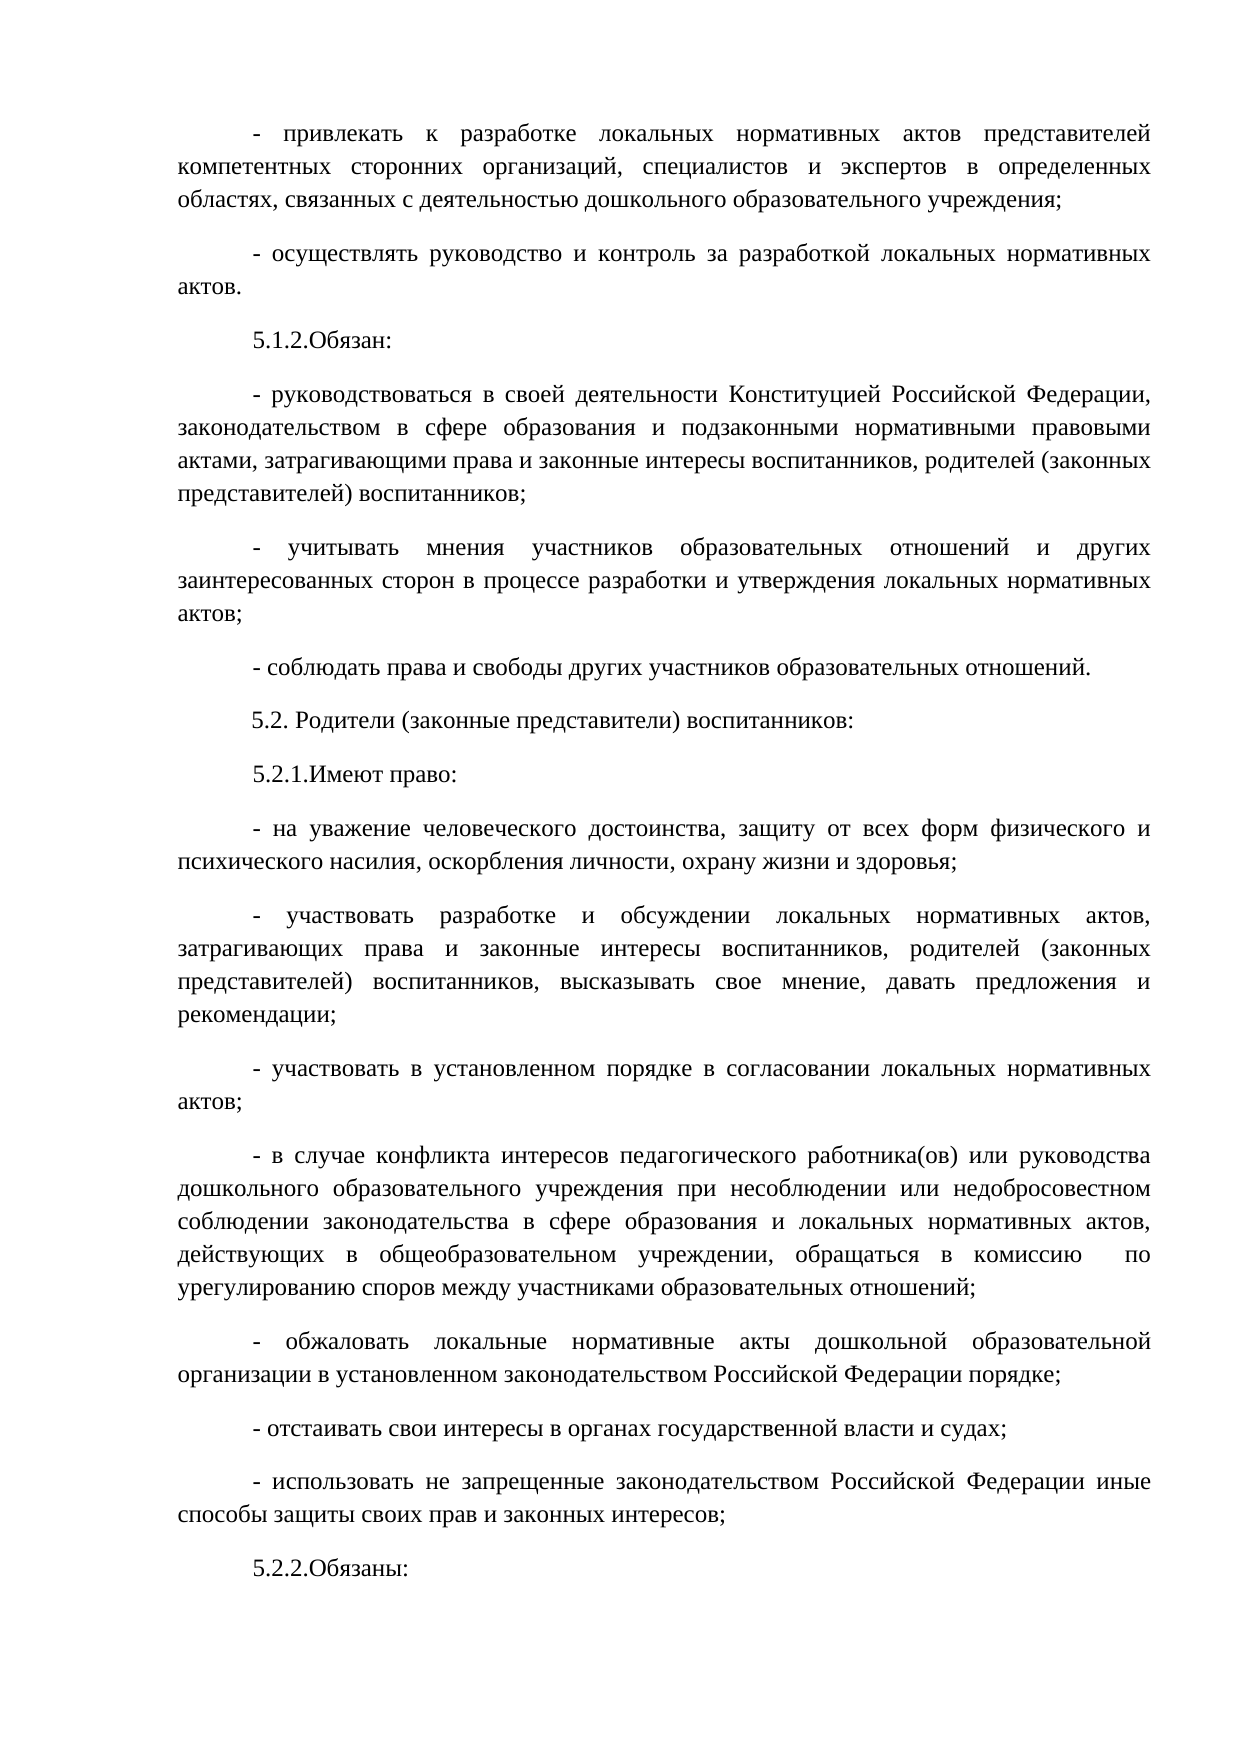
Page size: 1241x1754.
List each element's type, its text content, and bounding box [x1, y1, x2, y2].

text 5.1.2.Обязан: [177, 325, 1152, 354]
text - участвовать в установленном порядке в согласовании локальных нормативных актов; [177, 1053, 1152, 1115]
text - осуществлять руководство и контроль за разработкой локальных нормативных актов. [177, 238, 1152, 300]
text - в случае конфликта интересов педагогического работника(ов) или руководства дошкольного образовательного учреждения при несоблюдении или недобросовестном соблюдении законодательства в сфере образования и локальных нормативных актов, действующих в общеобразовательном учреждении, обращаться в комиссию по урегулированию споров между участниками образовательных отношений; [177, 1140, 1152, 1301]
text - на уважение человеческого достоинства, защиту от всех форм физического и психического насилия, оскорбления личности, охрану жизни и здоровья; [177, 813, 1152, 875]
text 5.2.2.Обязаны: [177, 1553, 1152, 1582]
text 5.2.1.Имеют право: [177, 759, 1152, 788]
text - отстаивать свои интересы в органах государственной власти и судах; [177, 1413, 1152, 1441]
text - соблюдать права и свободы других участников образовательных отношений. [177, 652, 1152, 680]
text - использовать не запрещенные законодательством Российской Федерации иные способы защиты своих прав и законных интересов; [177, 1466, 1152, 1528]
text - обжаловать локальные нормативные акты дошкольной образовательной организации в установленном законодательством Российской Федерации порядке; [177, 1326, 1152, 1387]
text - учитывать мнения участников образовательных отношений и других заинтересованных сторон в процессе разработки и утверждения локальных нормативных актов; [177, 532, 1152, 626]
text 5.2. Родители (законные представители) воспитанников: [177, 705, 1152, 734]
text - участвовать разработке и обсуждении локальных нормативных актов, затрагивающих права и законные интересы воспитанников, родителей (законных представителей) воспитанников, высказывать свое мнение, давать предложения и рекомендации; [177, 900, 1152, 1028]
text - привлекать к разработке локальных нормативных актов представителей компетентных сторонних организаций, специалистов и экспертов в определенных областях, связанных с деятельностью дошкольного образовательного учреждения; [177, 118, 1152, 213]
text - руководствоваться в своей деятельности Конституцией Российской Федерации, законодательством в сфере образования и подзаконными нормативными правовыми актами, затрагивающими права и законные интересы воспитанников, родителей (законных представителей) воспитанников; [177, 379, 1152, 507]
